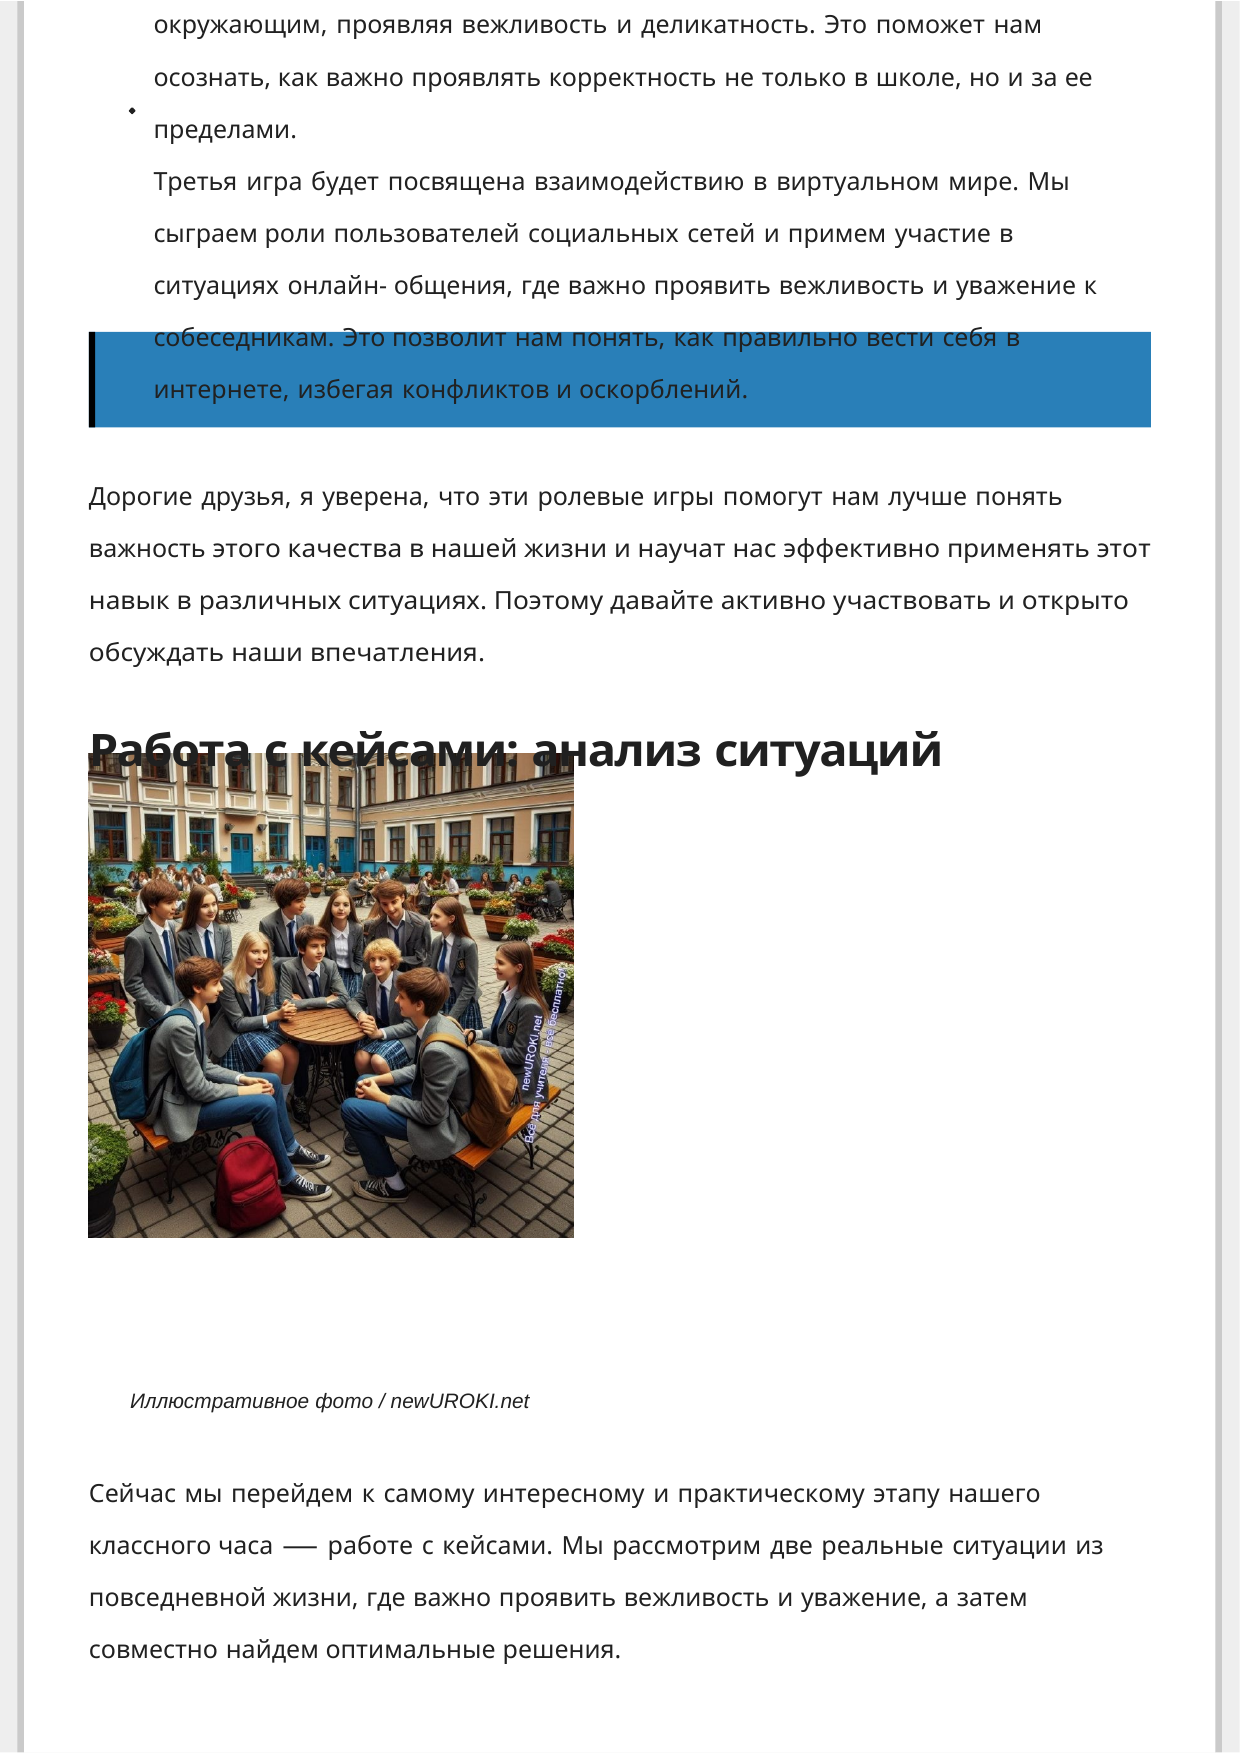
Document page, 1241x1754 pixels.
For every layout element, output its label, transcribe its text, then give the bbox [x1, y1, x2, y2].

text Третья игра будет посвящена взаимодействию в виртуальном мире. Мы сыграем роли пользователей социальных сетей и примем участие в ситуациях онлайн- общения, где важно проявить вежливость и уважение к собеседникам. Это позволит нам понять, как правильно вести себя в интернете, избегая конфликтов и оскорблений. [153, 163, 1143, 406]
subtitle Работа с кейсами: анализ ситуаций [89, 719, 1240, 780]
text окружающим, проявляя вежливость и деликатность. Это поможет нам осознать, как важно проявлять корректность не только в школе, но и за ее пределами. [153, 7, 1152, 145]
text Сейчас мы перейдем к самому интересному и практическому этапу нашего классного часа — работе с кейсами. Мы рассмотрим две реальные ситуации из повседневной жизни, где важно проявить вежливость и уважение, а затем совместно найдем оптимальные решения. [89, 1475, 1152, 1666]
picture [88, 753, 574, 1238]
text Иллюстративное фото / newUROKI.net [130, 1388, 1240, 1412]
text Дорогие друзья, я уверена, что эти ролевые игры помогут нам лучше понять важность этого качества в нашей жизни и научат нас эффективно применять этот навык в различных ситуациях. Поэтому давайте активно участвовать и открыто обсуждать наши впечатления. [89, 478, 1152, 669]
